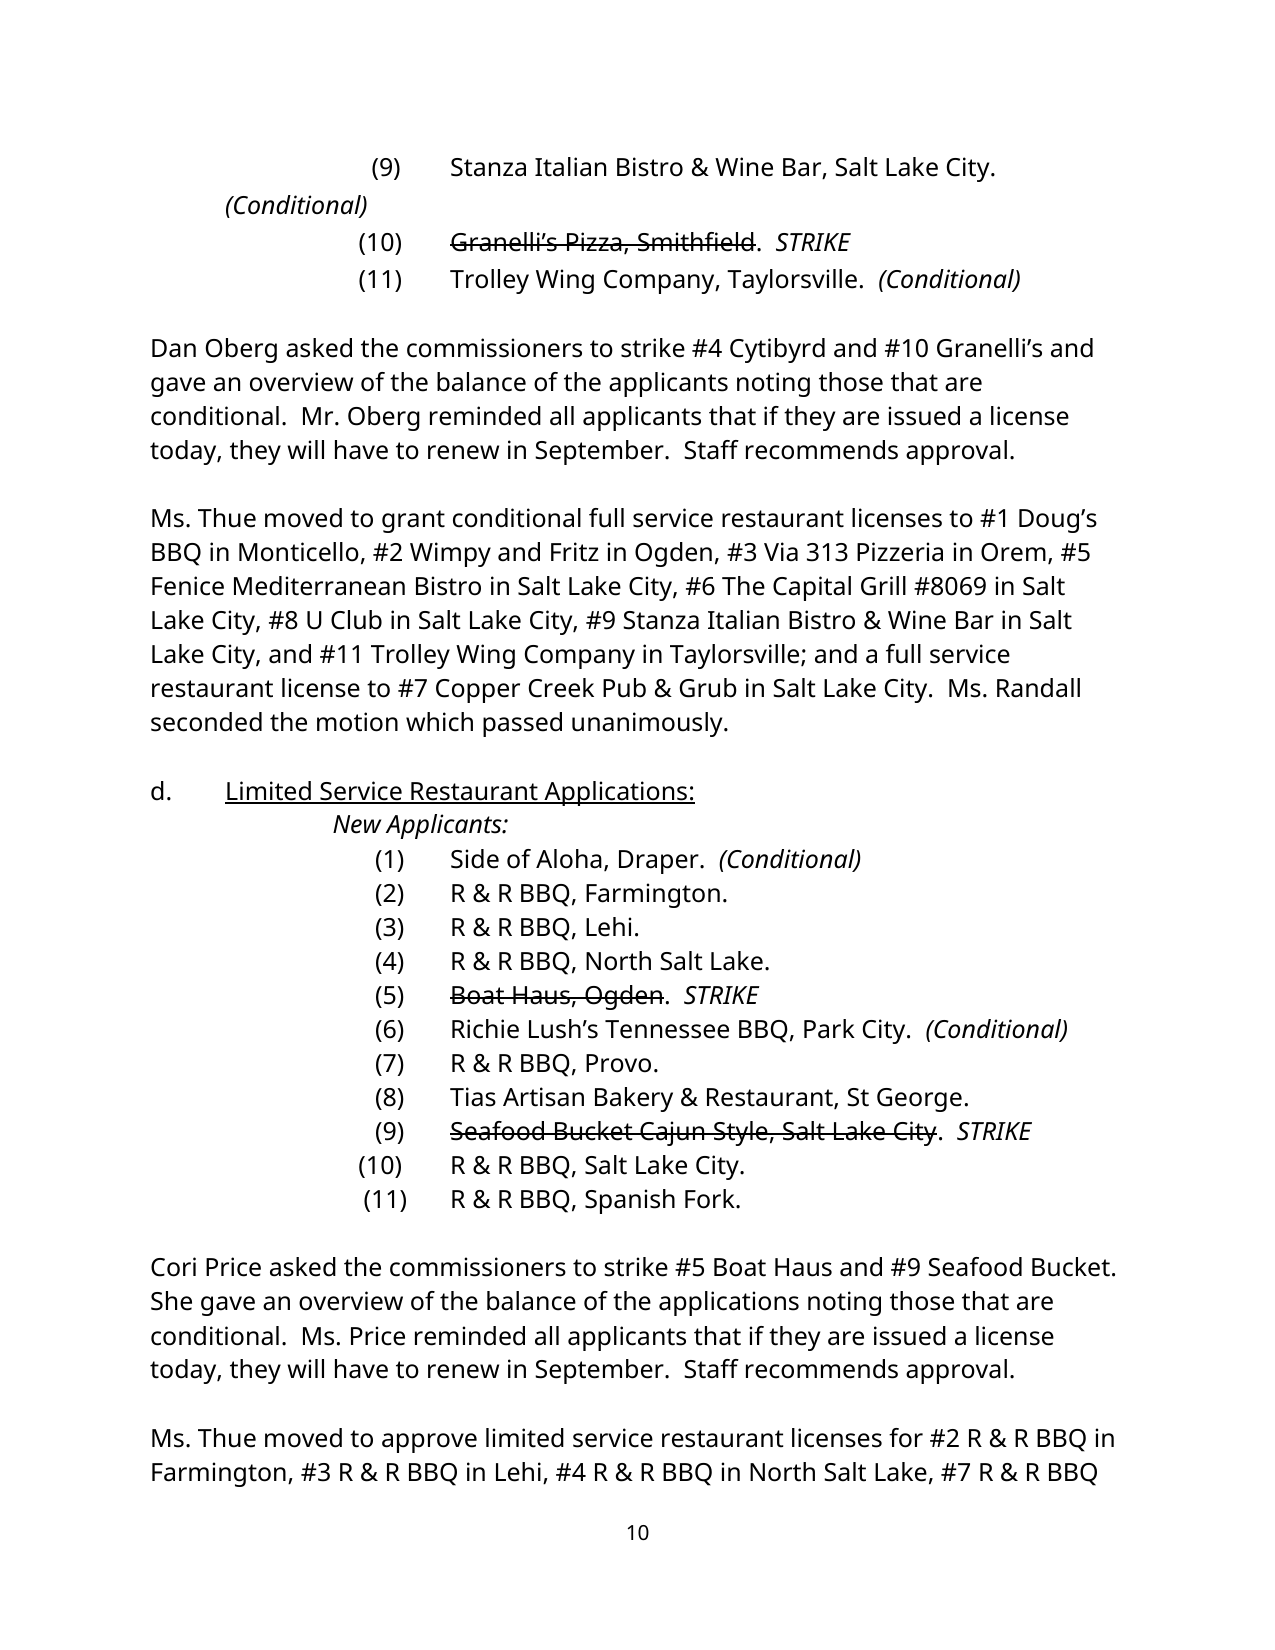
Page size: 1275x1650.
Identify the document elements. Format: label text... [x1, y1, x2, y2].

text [150, 1420, 1125, 1488]
text (7) R & R BBQ, Provo. [150, 1046, 1125, 1080]
text (11) R & R BBQ, Spanish Fork. [150, 1182, 1125, 1216]
text (3) R & R BBQ, Lehi. [150, 909, 1125, 943]
text (10) Granelli’s Pizza, Smithfield. STRIKE [225, 225, 1125, 259]
text (9) Stanza Italian Bistro & Wine Bar, Salt Lake City. (Conditional) [225, 150, 1125, 221]
text (9) Seafood Bucket Cajun Style, Salt Lake City. STRIKE [150, 1114, 1125, 1148]
text (4) R & R BBQ, North Salt Lake. [150, 943, 1125, 977]
text New Applicants: [150, 807, 1125, 841]
text (5) Boat Haus, Ogden. STRIKE [150, 977, 1125, 1012]
text (6) Richie Lush’s Tennessee BBQ, Park City. (Conditional) [150, 1012, 1125, 1046]
text (10) R & R BBQ, Salt Lake City. [150, 1148, 1125, 1182]
text Dan Oberg asked the commissioners to strike #4 Cytibyrd and #10 Granelli’s and gave an overview of the balance of the applicants noting those that are conditional. Mr. Oberg reminded all applicants that if they are issued a license today, they will have to renew in September. Staff recommends approval. [150, 330, 1125, 467]
text Ms. Thue moved to grant conditional full service restaurant licenses to #1 Doug’s BBQ in Monticello, #2 Wimpy and Fritz in Ogden, #3 Via 313 Pizzeria in Orem, #5 Fenice Mediterranean Bistro in Salt Lake City, #6 The Capital Grill #8069 in Salt Lake City, #8 U Club in Salt Lake City, #9 Stanza Italian Bistro & Wine Bar in Salt Lake City, and #11 Trolley Wing Company in Taylorsville; and a full service restaurant license to #7 Copper Creek Pub & Grub in Salt Lake City. Ms. Randall seconded the motion which passed unanimously. [150, 501, 1125, 739]
text (1) Side of Aloha, Draper. (Conditional) [150, 841, 1125, 875]
text (8) Tias Artisan Bakery & Restaurant, St George. [150, 1080, 1125, 1114]
text d. Limited Service Restaurant Applications: [150, 773, 1125, 807]
text Cori Price asked the commissioners to strike #5 Boat Haus and #9 Seafood Bucket. She gave an overview of the balance of the applications noting those that are conditional. Ms. Price reminded all applicants that if they are issued a license today, they will have to renew in September. Staff recommends approval. [150, 1250, 1125, 1386]
text (2) R & R BBQ, Farmington. [150, 875, 1125, 909]
text (11) Trolley Wing Company, Taylorsville. (Conditional) [225, 262, 1125, 296]
